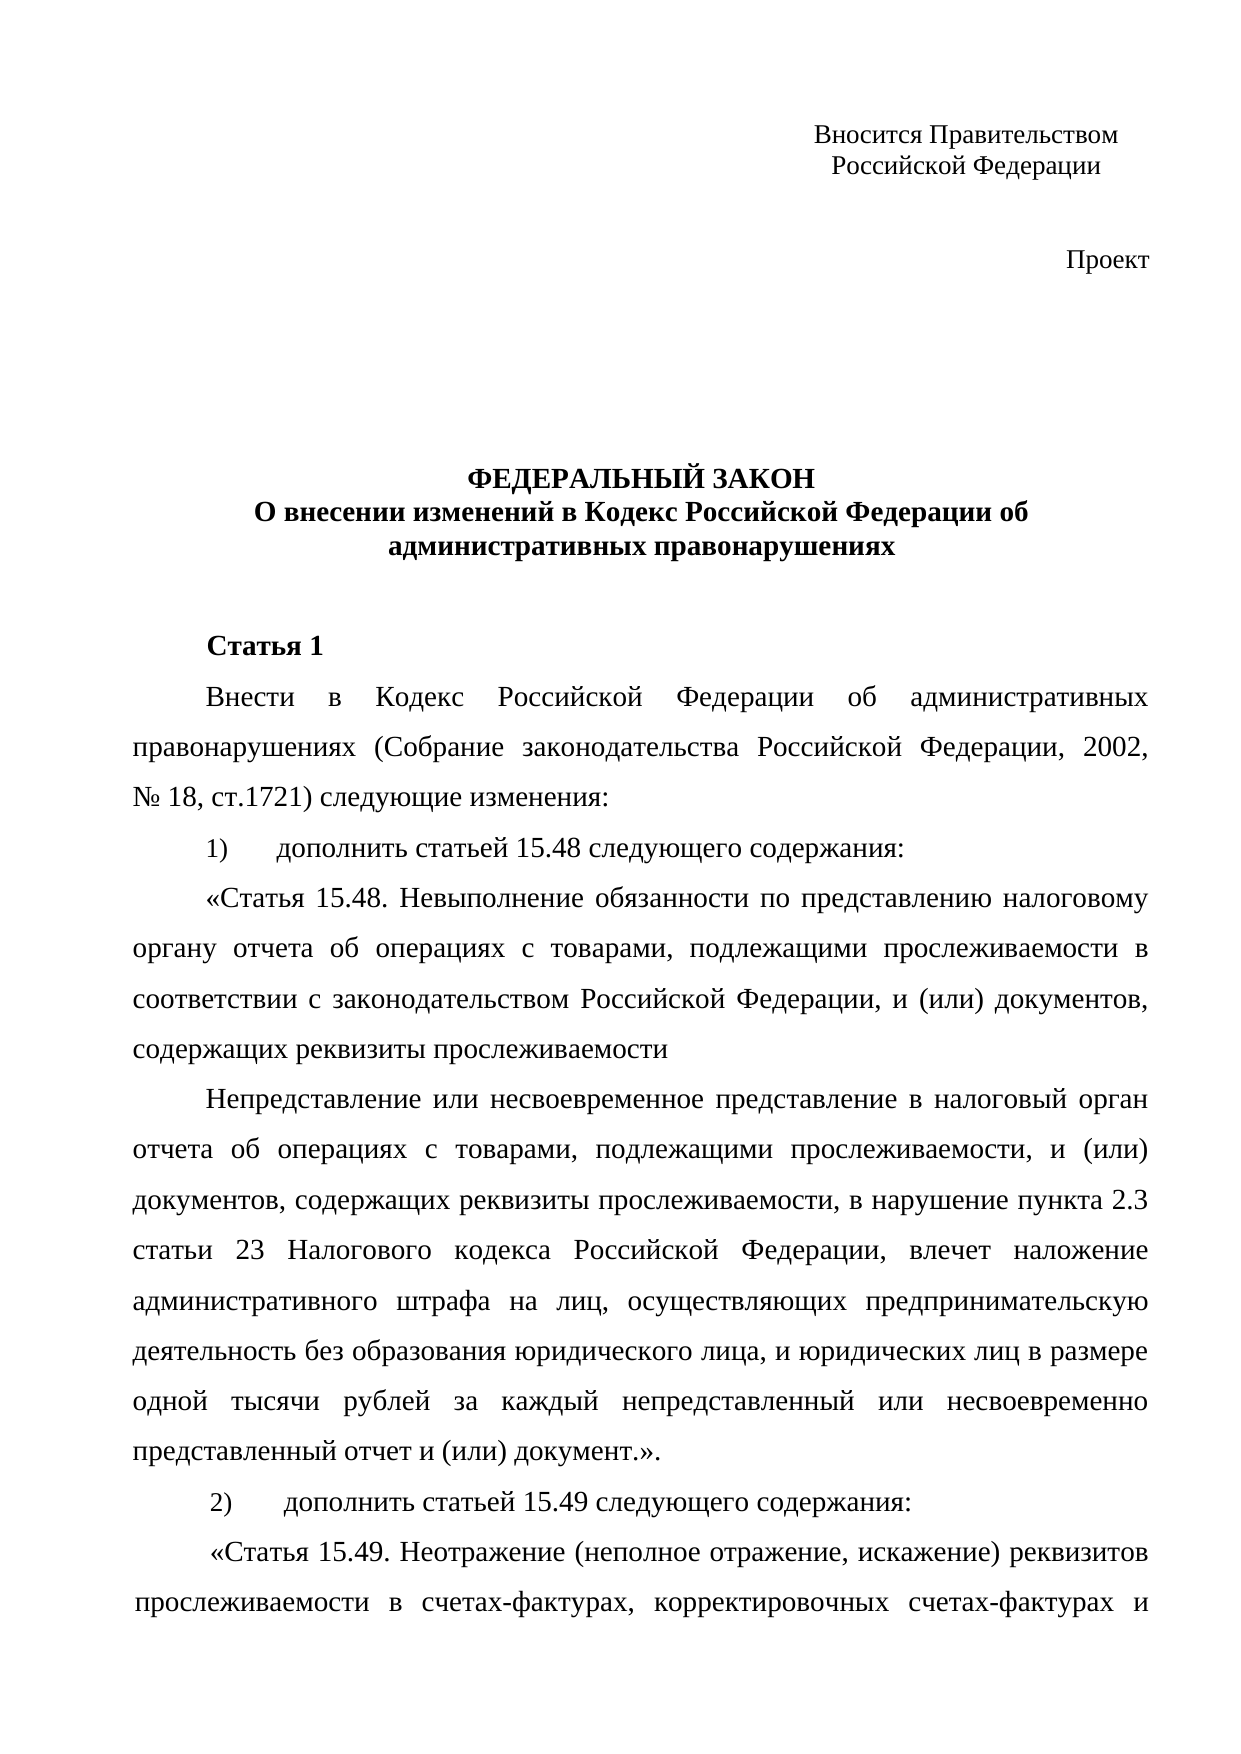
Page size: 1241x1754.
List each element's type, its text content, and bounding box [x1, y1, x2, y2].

text Вносится Правительством Российской Федерации [782, 118, 1150, 181]
list дополнить статьей 15.49 следующего содержания: [134, 1484, 1151, 1517]
text О внесении изменений в Кодекс Российской Федерации об административных правонарушениях [131, 494, 1151, 561]
list дополнить статьей 15.48 следующего содержания: [132, 830, 1151, 863]
text Статья 1 [132, 628, 1053, 662]
text «Статья 15.48. Невыполнение обязанности по представлению налоговому органу отчета об операциях с товарами, подлежащими прослеживаемости в соответствии с законодательством Российской Федерации, и (или) документов, содержащих реквизиты прослеживаемости [132, 880, 1149, 1064]
text Непредставление или несвоевременное представление в налоговый орган отчета об операциях с товарами, подлежащими прослеживаемости, и (или) документов, содержащих реквизиты прослеживаемости, в нарушение пункта 2.3 статьи 23 Налогового кодекса Российской Федерации, влечет наложение административного штрафа на лиц, осуществляющих предпринимательскую деятельность без образования юридического лица, и юридических лиц в размере одной тысячи рублей за каждый непредставленный или несвоевременно представленный отчет и (или) документ.». [132, 1081, 1149, 1467]
text Внести в Кодекс Российской Федерации об административных правонарушениях (Собрание законодательства Российской Федерации, 2002, № 18, ст.1721) следующие изменения: [132, 679, 1149, 813]
text Проект [722, 243, 1149, 274]
text ФЕДЕРАЛЬНЫЙ ЗАКОН [131, 461, 1151, 494]
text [134, 1534, 1149, 1618]
